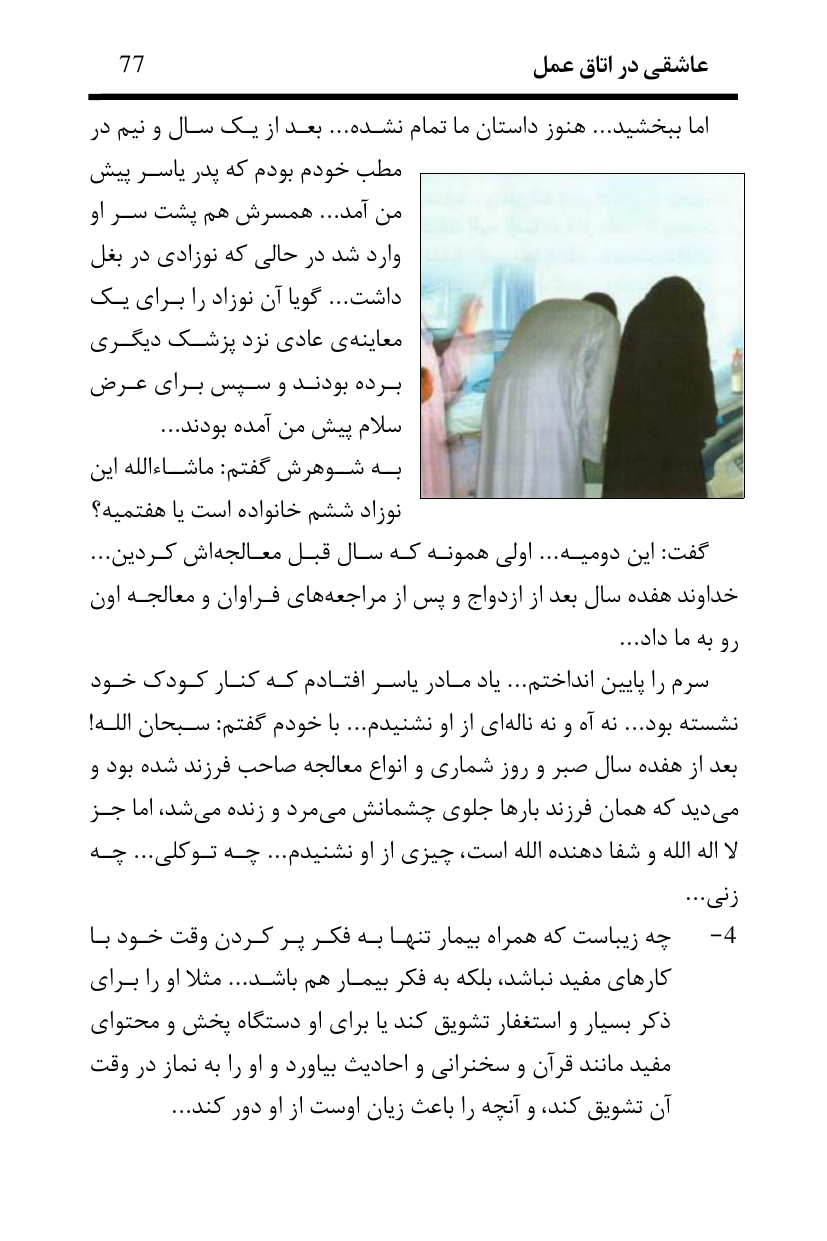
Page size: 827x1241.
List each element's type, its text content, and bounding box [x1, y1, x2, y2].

text به شوهرش گفتم: ماشاءالله این نوزاد ششم خانواده است یا هفتمیه؟ [89, 449, 738, 535]
text گفت: این دومیه... اولی همونه که سال قبل معالجه‌اش کردین... خداوند هفده سال بعد از ازدواج و پس از مراجعه‌های فراوان و معالجه اون رو به ما داد... [89, 535, 738, 662]
list چه زیباست که همراه بیمار تنها به فکر پر کردن وقت خود با کارهای مفید نباشد، بلکه به فکر بیمار هم باشد... مثلا او را برای ذکر بسیار و استغفار تشویق کند یا برای او دستگاه پخش و محتوای مفید مانند قرآن و سخنرانی و احادیث بیاورد و او را به نماز در وقت آن تشویق کند، و آنچه را باعث زیان اوست از او دور کند... [89, 918, 708, 1131]
picture [421, 174, 744, 498]
text سرم را پایین انداختم... یاد مادر یاسر افتادم که کنار کودک خود نشسته بود... نه آه و نه ناله‌ای از او نشنیدم... با خودم گفتم: سبحان الله! بعد از هفده سال صبر و روز شماری و انواع معالجه صاحب فرزند شده بود و می‌دید که همان فرزند بارها جلوی چشمانش می‌مرد و زنده می‌شد، اما جز لا اله الله و شفا دهنده الله است، چیزی از او نشنیدم... چه توکلی... چه زنی... [89, 662, 738, 918]
